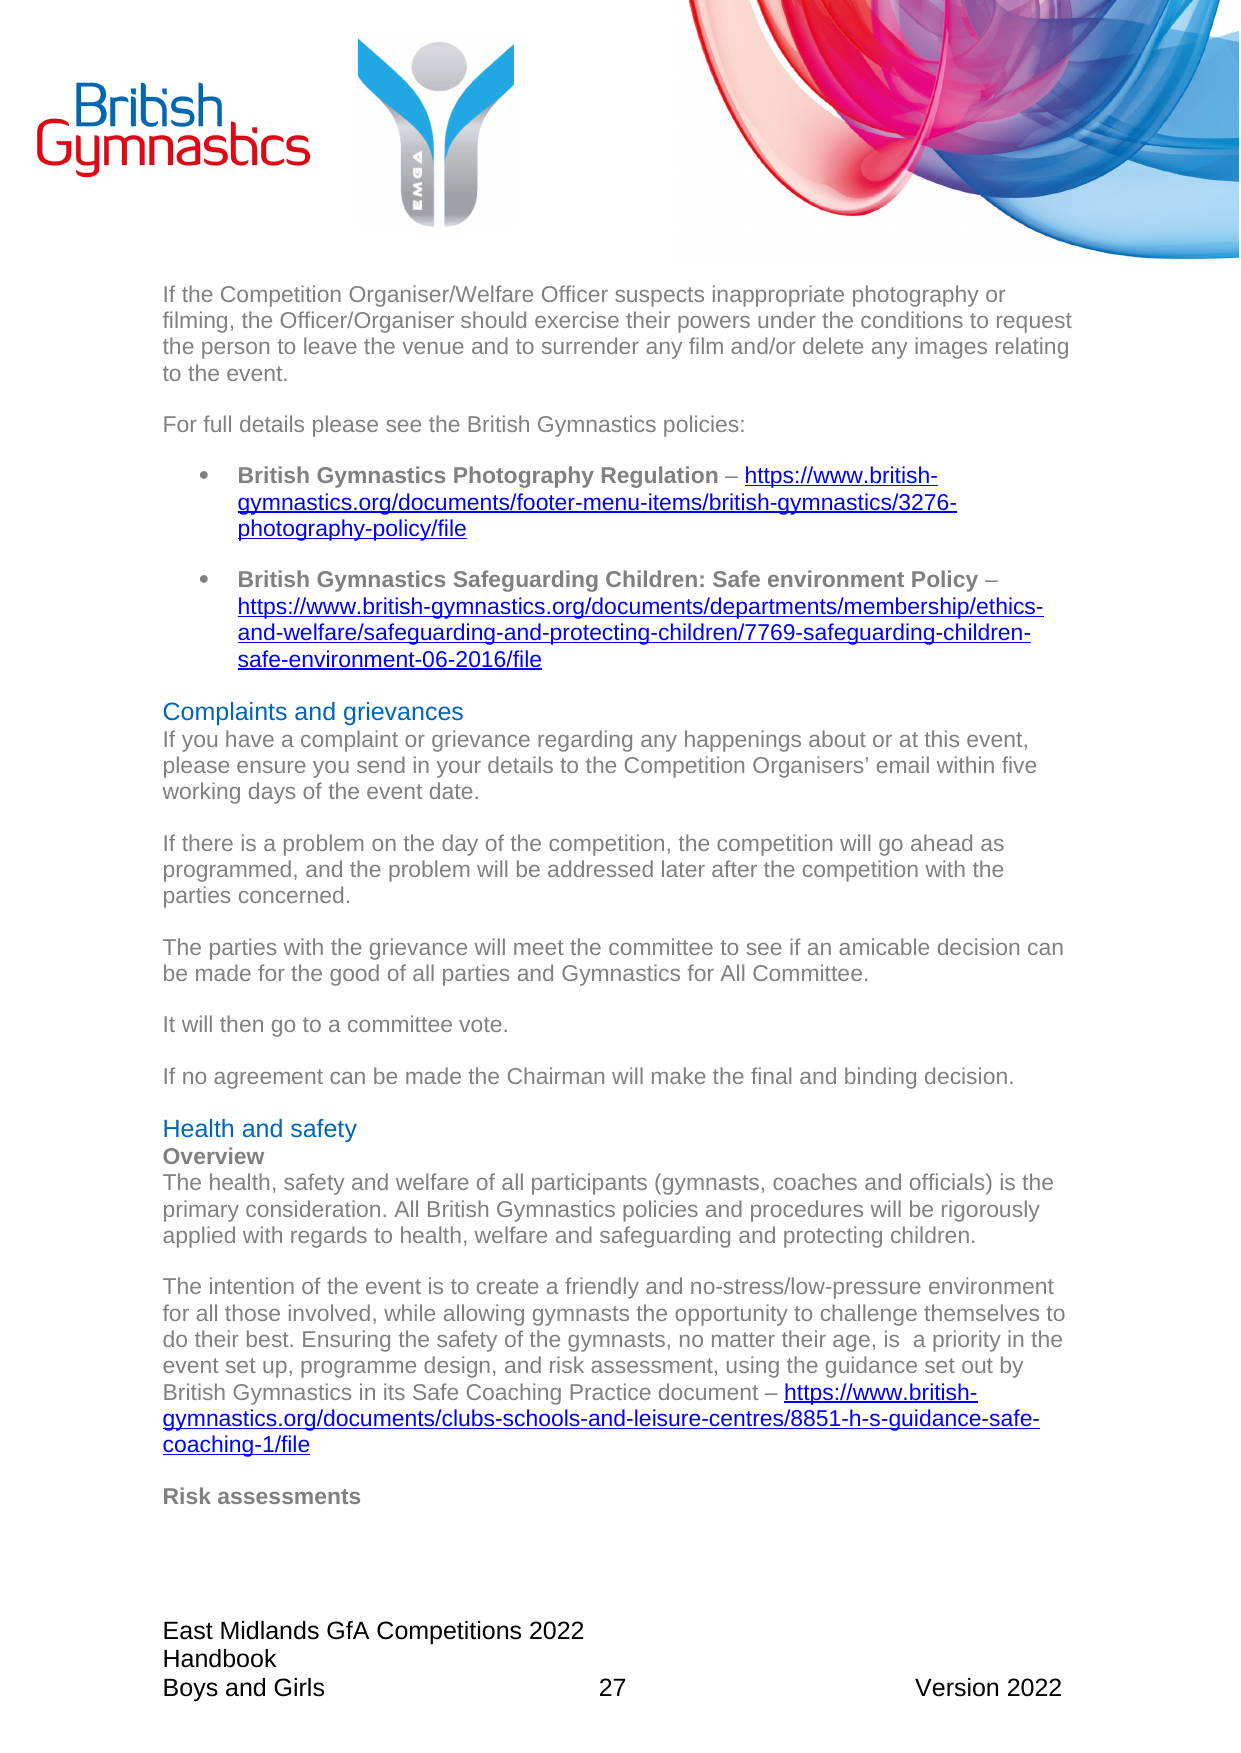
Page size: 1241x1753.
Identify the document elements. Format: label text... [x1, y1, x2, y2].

text If you have a complaint or grievance regarding any happenings about or at this event, please ensure you send in your details to the Competition Organisers’ email within five working days of the event date. [162, 726, 1078, 805]
subtitle Complaints and grievances [162, 697, 1078, 726]
text The intention of the event is to create a friendly and no-stress/low-pressure environment for all those involved, while allowing gymnasts the opportunity to challenge themselves to do their best. Ensuring the safety of the gymnasts, no matter their age, is a priority in the event set up, programme design, and risk assessment, using the guidance set out by British Gymnastics in its Safe Coaching Practice document – https://www.british-gymnastics.org/documents/clubs-schools-and-leisure-centres/8851-h-s-guidance-safe-coaching-1/file [162, 1273, 1078, 1458]
picture [357, 33, 514, 229]
list British Gymnastics Photography Regulation – https://www.british-gymnastics.org/documents/footer-menu-items/british-gymnastics/3276-photography-policy/file [200, 462, 1078, 541]
text The parties with the grievance will meet the committee to see if an amicable decision can be made for the good of all parties and Gymnastics for All Committee. [162, 934, 1078, 986]
text It will then go to a committee vote. [162, 1011, 1078, 1038]
text For full details please see the British Gymnastics policies: [162, 411, 1078, 437]
list British Gymnastics Safeguarding Children: Safe environment Policy – https://www.british-gymnastics.org/documents/departments/membership/ethics-and-welfare/safeguarding-and-protecting-children/7769-safeguarding-children-safe-environment-06-2016/file [200, 566, 1078, 672]
picture [8, 53, 338, 198]
picture [673, 0, 1239, 263]
text If no agreement can be made the Chairman will make the final and binding decision. [162, 1063, 1078, 1089]
text If there is a problem on the day of the competition, the competition will go ahead as programmed, and the problem will be addressed later after the competition with the parties concerned. [162, 830, 1078, 909]
text Risk assessments [162, 1483, 1078, 1509]
subtitle Health and safety [162, 1114, 1078, 1143]
text If the Competition Organiser/Welfare Officer suspects inappropriate photography or filming, the Officer/Organiser should exercise their powers under the conditions to request the person to leave the venue and to surrender any film and/or delete any images relating to the event. [162, 281, 1078, 386]
text Overview [162, 1143, 1078, 1169]
text The health, safety and welfare of all participants (gymnasts, coaches and officials) is the primary consideration. All British Gymnastics policies and procedures will be rigorously applied with regards to health, welfare and safeguarding and protecting children. [162, 1169, 1078, 1248]
